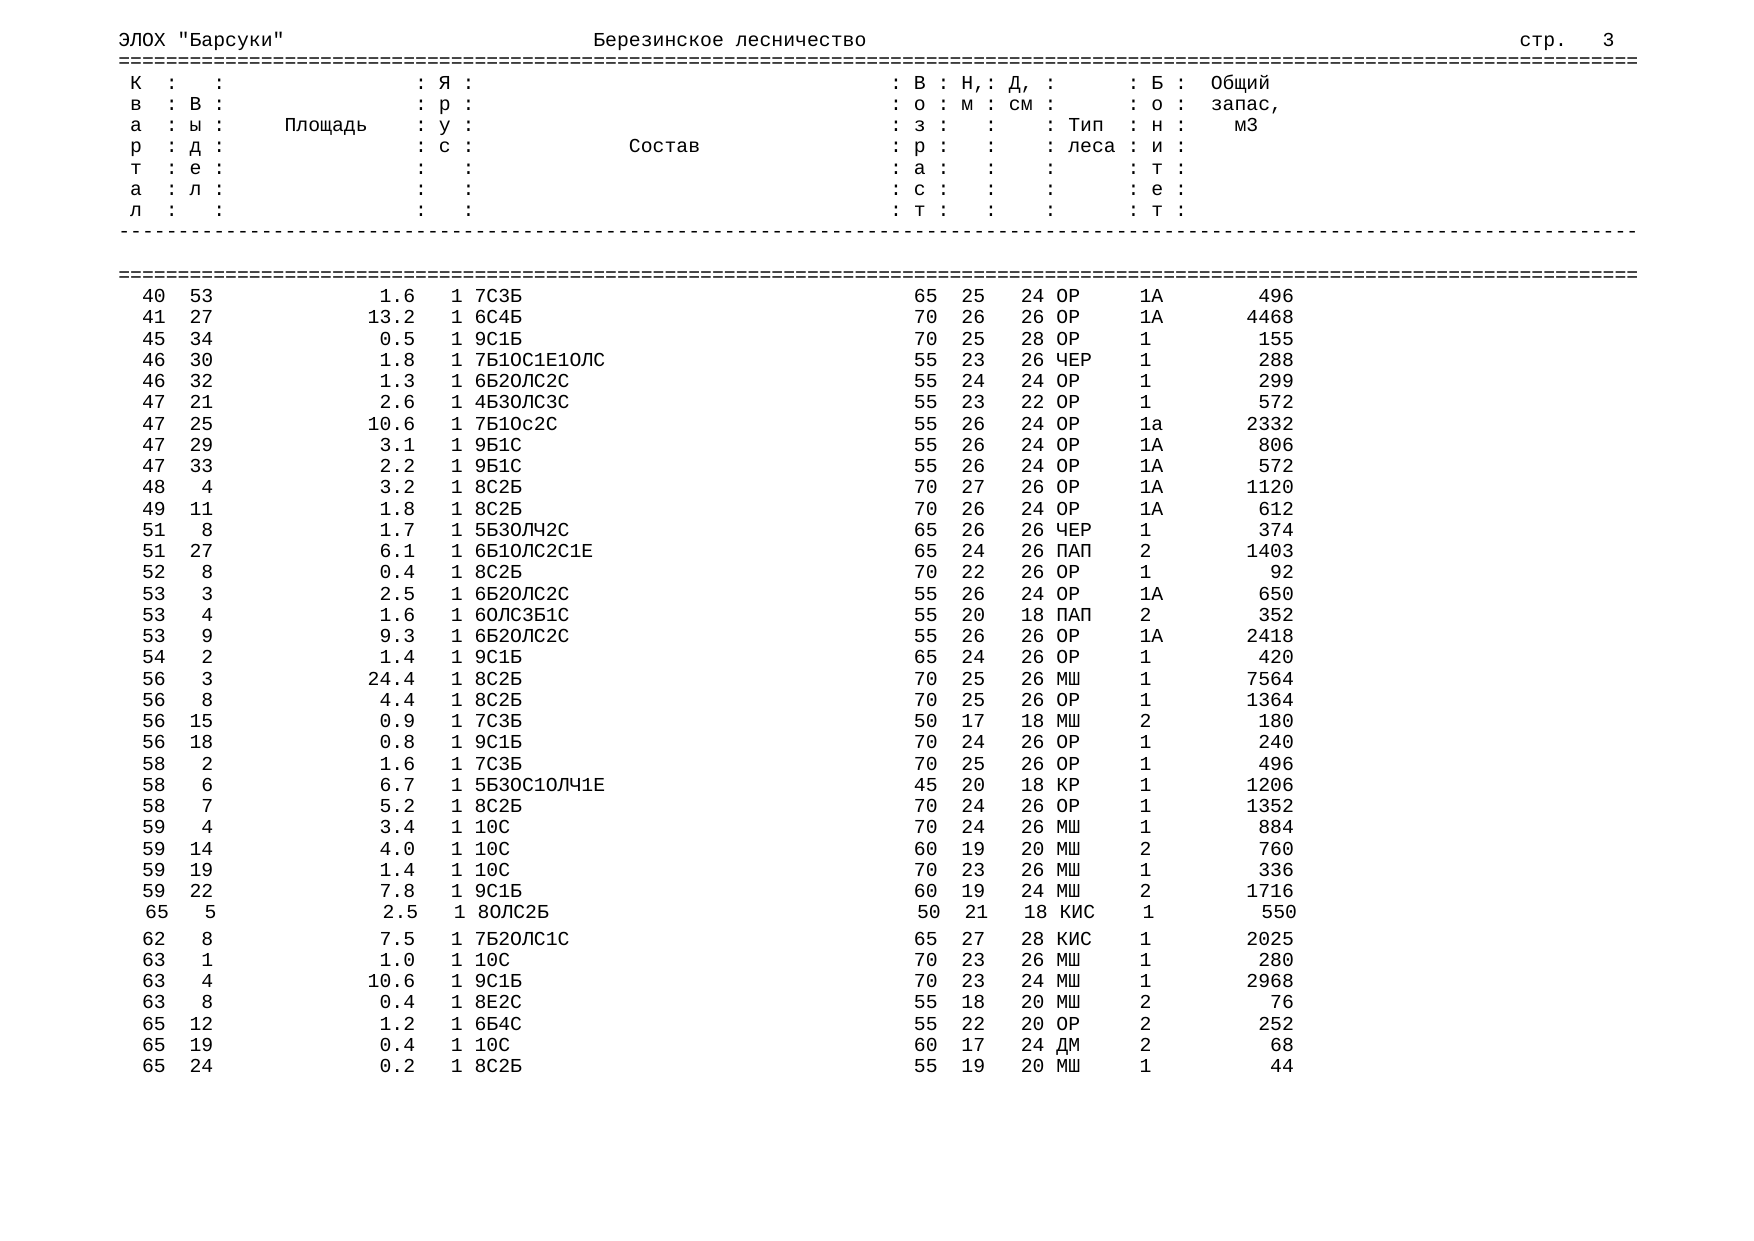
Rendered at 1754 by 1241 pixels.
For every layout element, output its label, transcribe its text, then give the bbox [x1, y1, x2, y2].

text 46 32 1.3 1 6Б2ОЛС2С 55 24 24 ОР 1 299 [118, 371, 1698, 392]
text а : л : : : : с : : : : е : [118, 178, 1698, 199]
text 56 15 0.9 1 7С3Б 50 17 18 МШ 2 180 [118, 711, 1698, 732]
text 58 2 1.6 1 7С3Б 70 25 26 ОР 1 496 [118, 753, 1698, 774]
text 47 29 3.1 1 9Б1С 55 26 24 ОР 1А 806 [118, 434, 1698, 456]
text т : е : : : : а : : : : т : [118, 157, 1698, 178]
text 49 11 1.8 1 8С2Б 70 26 24 ОР 1А 612 [118, 498, 1698, 519]
text 62 8 7.5 1 7Б2ОЛС1С 65 27 28 КИС 1 2025 [118, 928, 1698, 949]
text л : : : : : т : : : : т : [118, 199, 1698, 221]
text 56 3 24.4 1 8С2Б 70 25 26 МШ 1 7564 [118, 668, 1698, 689]
text 54 2 1.4 1 9С1Б 65 24 26 ОР 1 420 [118, 647, 1698, 668]
text 65 24 0.2 1 8С2Б 55 19 20 МШ 1 44 [118, 1056, 1698, 1077]
text 63 8 0.4 1 8Е2С 55 18 20 МШ 2 76 [118, 992, 1698, 1013]
text 59 19 1.4 1 10С 70 23 26 МШ 1 336 [118, 859, 1698, 881]
text 41 27 13.2 1 6С4Б 70 26 26 ОР 1А 4468 [118, 307, 1698, 328]
text 46 30 1.8 1 7Б1ОС1Е1ОЛС 55 23 26 ЧЕР 1 288 [118, 349, 1698, 371]
text 56 8 4.4 1 8С2Б 70 25 26 ОР 1 1364 [118, 689, 1698, 711]
text 53 9 9.3 1 6Б2ОЛС2С 55 26 26 ОР 1А 2418 [118, 626, 1698, 647]
text 51 8 1.7 1 5Б3ОЛЧ2С 65 26 26 ЧЕР 1 374 [118, 519, 1698, 541]
text 47 25 10.6 1 7Б1Ос2С 55 26 24 ОР 1а 2332 [118, 413, 1698, 434]
text 58 7 5.2 1 8С2Б 70 24 26 ОР 1 1352 [118, 796, 1698, 817]
text 59 14 4.0 1 10С 60 19 20 МШ 2 760 [118, 838, 1698, 859]
text 47 21 2.6 1 4Б3ОЛС3С 55 23 22 ОР 1 572 [118, 392, 1698, 413]
text а : ы : Площадь : у : : з : : : Тип : н : м3 [118, 114, 1698, 136]
text 47 33 2.2 1 9Б1С 55 26 24 ОР 1А 572 [118, 456, 1698, 477]
text 52 8 0.4 1 8С2Б 70 22 26 ОР 1 92 [118, 562, 1698, 583]
text р : д : : с : Состав : р : : : леса : и : [118, 136, 1698, 157]
text ЭЛОХ "Барсуки" Березинское лесничество стр. 3 [118, 29, 1698, 51]
text 59 22 7.8 1 9С1Б 60 19 24 МШ 2 1716 [118, 881, 1698, 902]
text 65 12 1.2 1 6Б4С 55 22 20 ОР 2 252 [118, 1013, 1698, 1034]
text 65 5 2.5 1 8ОЛС2Б 50 21 18 КИС 1 550 [118, 902, 1698, 924]
text 51 27 6.1 1 6Б1ОЛС2С1Е 65 24 26 ПАП 2 1403 [118, 541, 1698, 562]
text 56 18 0.8 1 9С1Б 70 24 26 ОР 1 240 [118, 732, 1698, 753]
text К : : : Я : : В : Н,: Д, : : Б : Общий [118, 72, 1698, 93]
text 40 53 1.6 1 7С3Б 65 25 24 ОР 1А 496 [118, 286, 1698, 307]
text ================================================================================================================================ [118, 264, 1698, 286]
text 48 4 3.2 1 8С2Б 70 27 26 ОР 1А 1120 [118, 477, 1698, 498]
text -------------------------------------------------------------------------------------------------------------------------------- [118, 221, 1698, 242]
text ================================================================================================================================ [118, 51, 1698, 72]
text в : В : : р : : о : м : см : : о : запас, [118, 93, 1698, 114]
text 59 4 3.4 1 10С 70 24 26 МШ 1 884 [118, 817, 1698, 838]
text 65 19 0.4 1 10С 60 17 24 ДМ 2 68 [118, 1034, 1698, 1056]
text 58 6 6.7 1 5Б3ОС1ОЛЧ1Е 45 20 18 КР 1 1206 [118, 774, 1698, 796]
text 63 1 1.0 1 10С 70 23 26 МШ 1 280 [118, 949, 1698, 971]
text 45 34 0.5 1 9С1Б 70 25 28 ОР 1 155 [118, 328, 1698, 349]
text 53 3 2.5 1 6Б2ОЛС2С 55 26 24 ОР 1А 650 [118, 583, 1698, 604]
text 53 4 1.6 1 6ОЛС3Б1С 55 20 18 ПАП 2 352 [118, 604, 1698, 626]
text 63 4 10.6 1 9С1Б 70 23 24 МШ 1 2968 [118, 971, 1698, 992]
